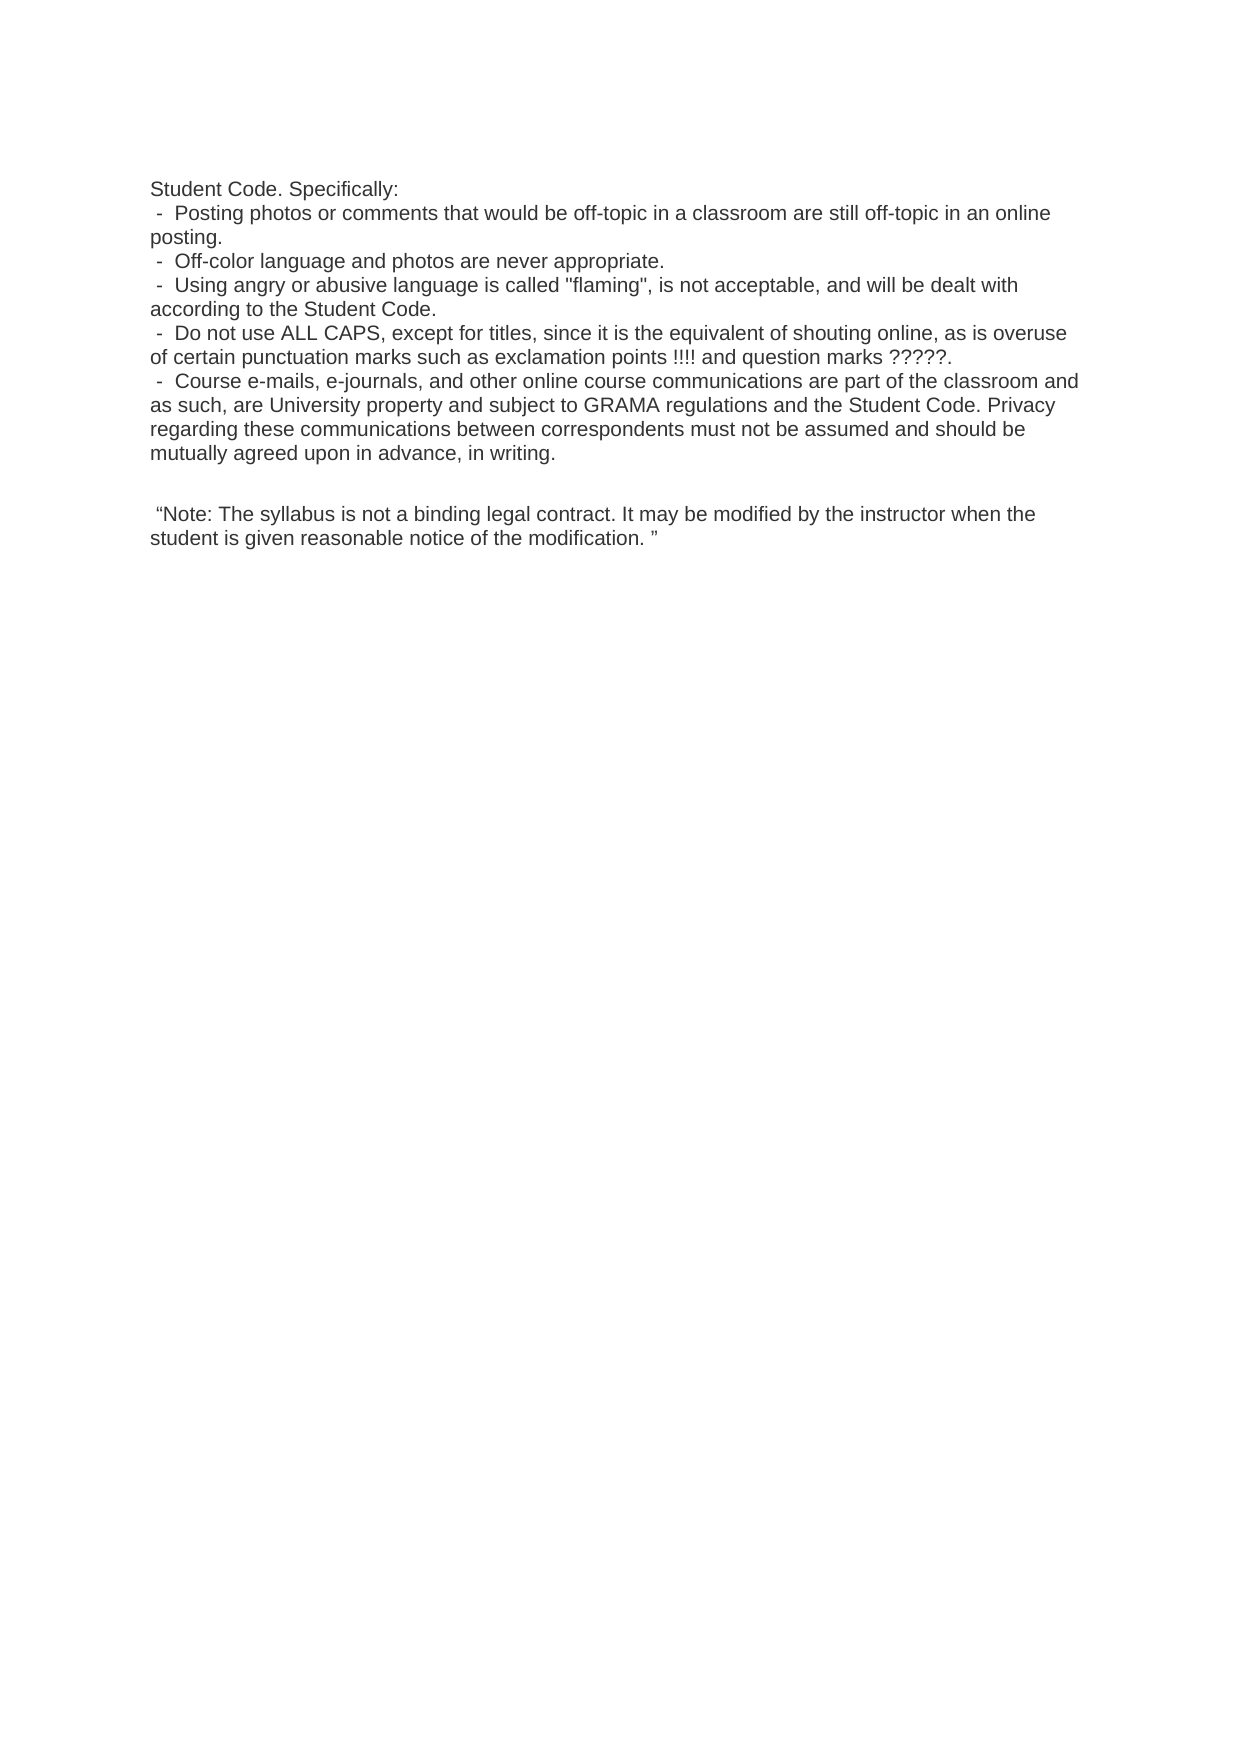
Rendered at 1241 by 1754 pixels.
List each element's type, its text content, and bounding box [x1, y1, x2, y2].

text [150, 177, 1090, 465]
text “Note: The syllabus is not a binding legal contract. It may be modified by the instructor when the student is given reasonable notice of the modification. ” [150, 502, 1090, 550]
